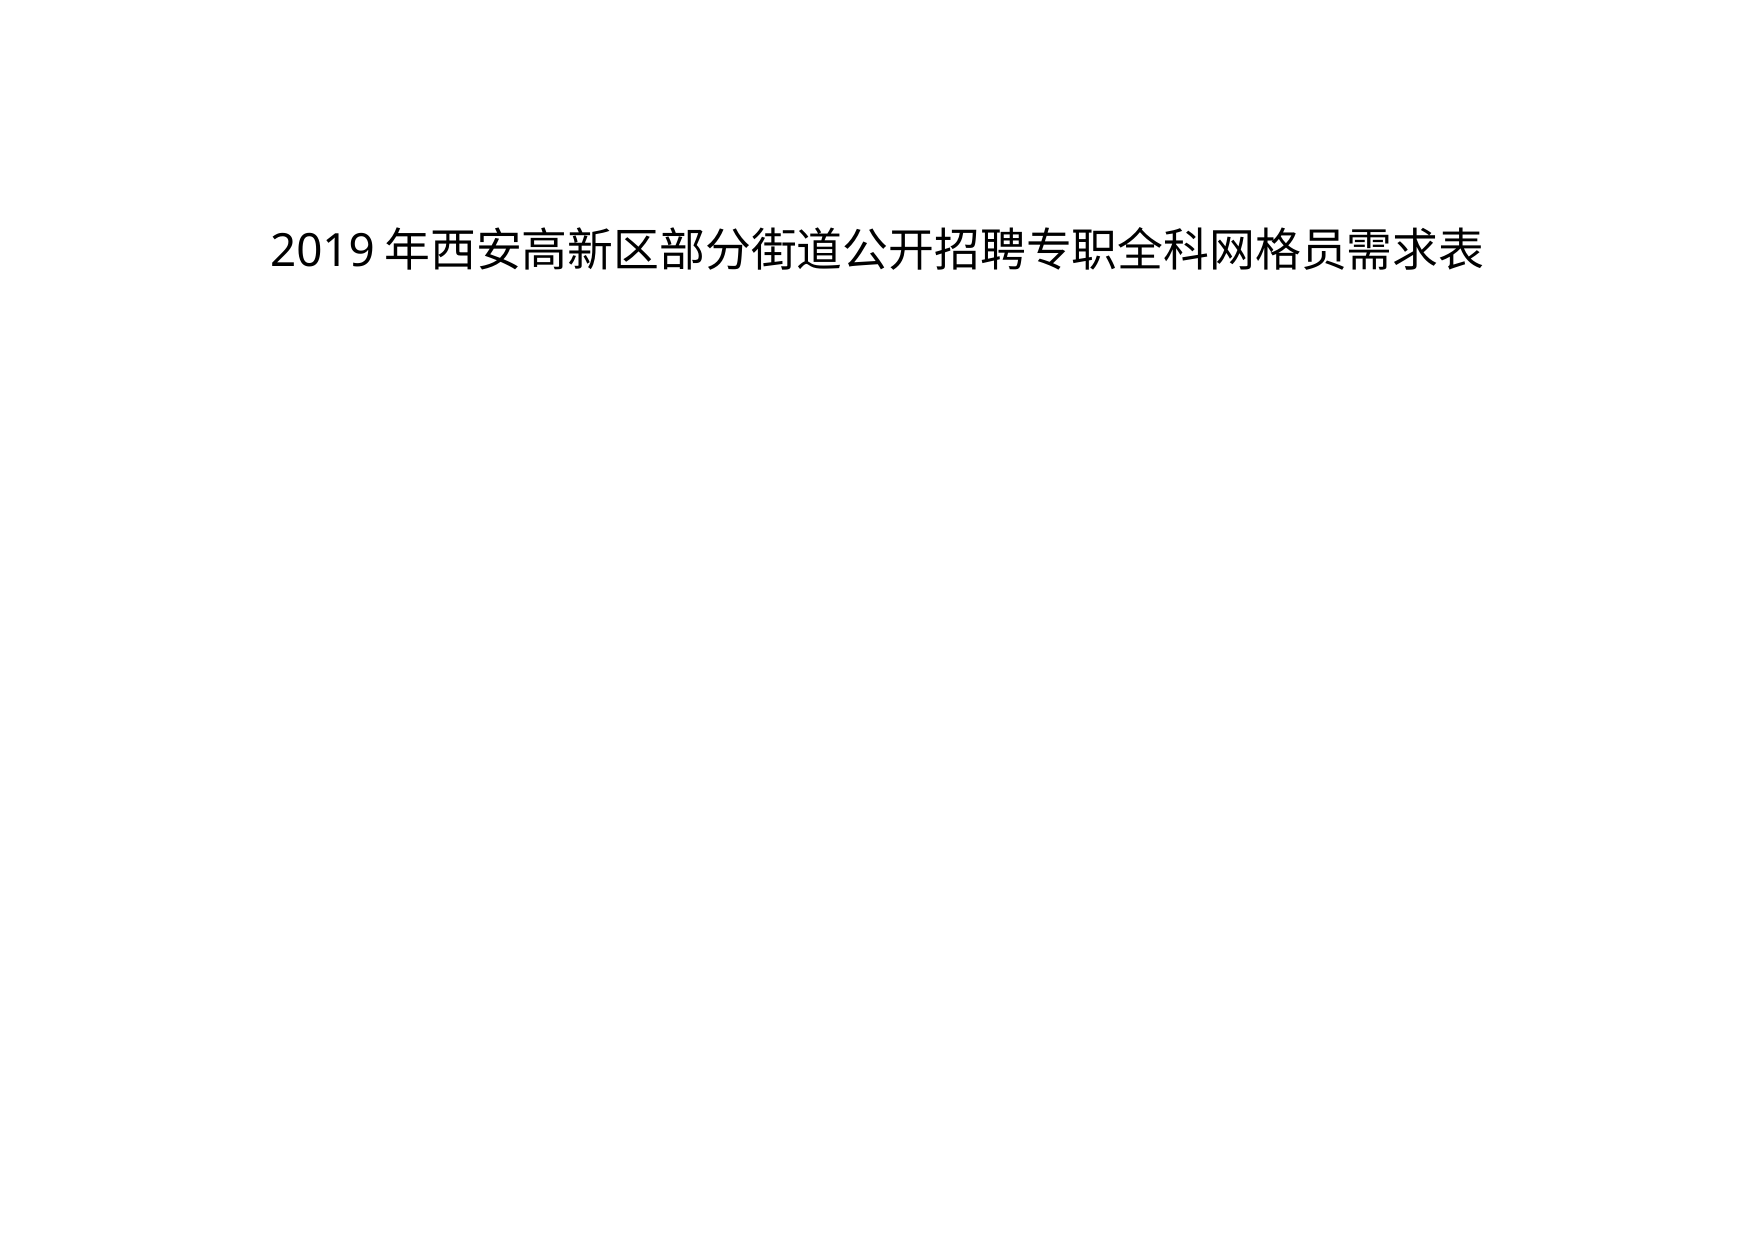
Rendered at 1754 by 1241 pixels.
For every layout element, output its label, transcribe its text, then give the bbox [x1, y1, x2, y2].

text 2019年西安高新区部分街道公开招聘专职全科网格员需求表 [150, 198, 1604, 295]
